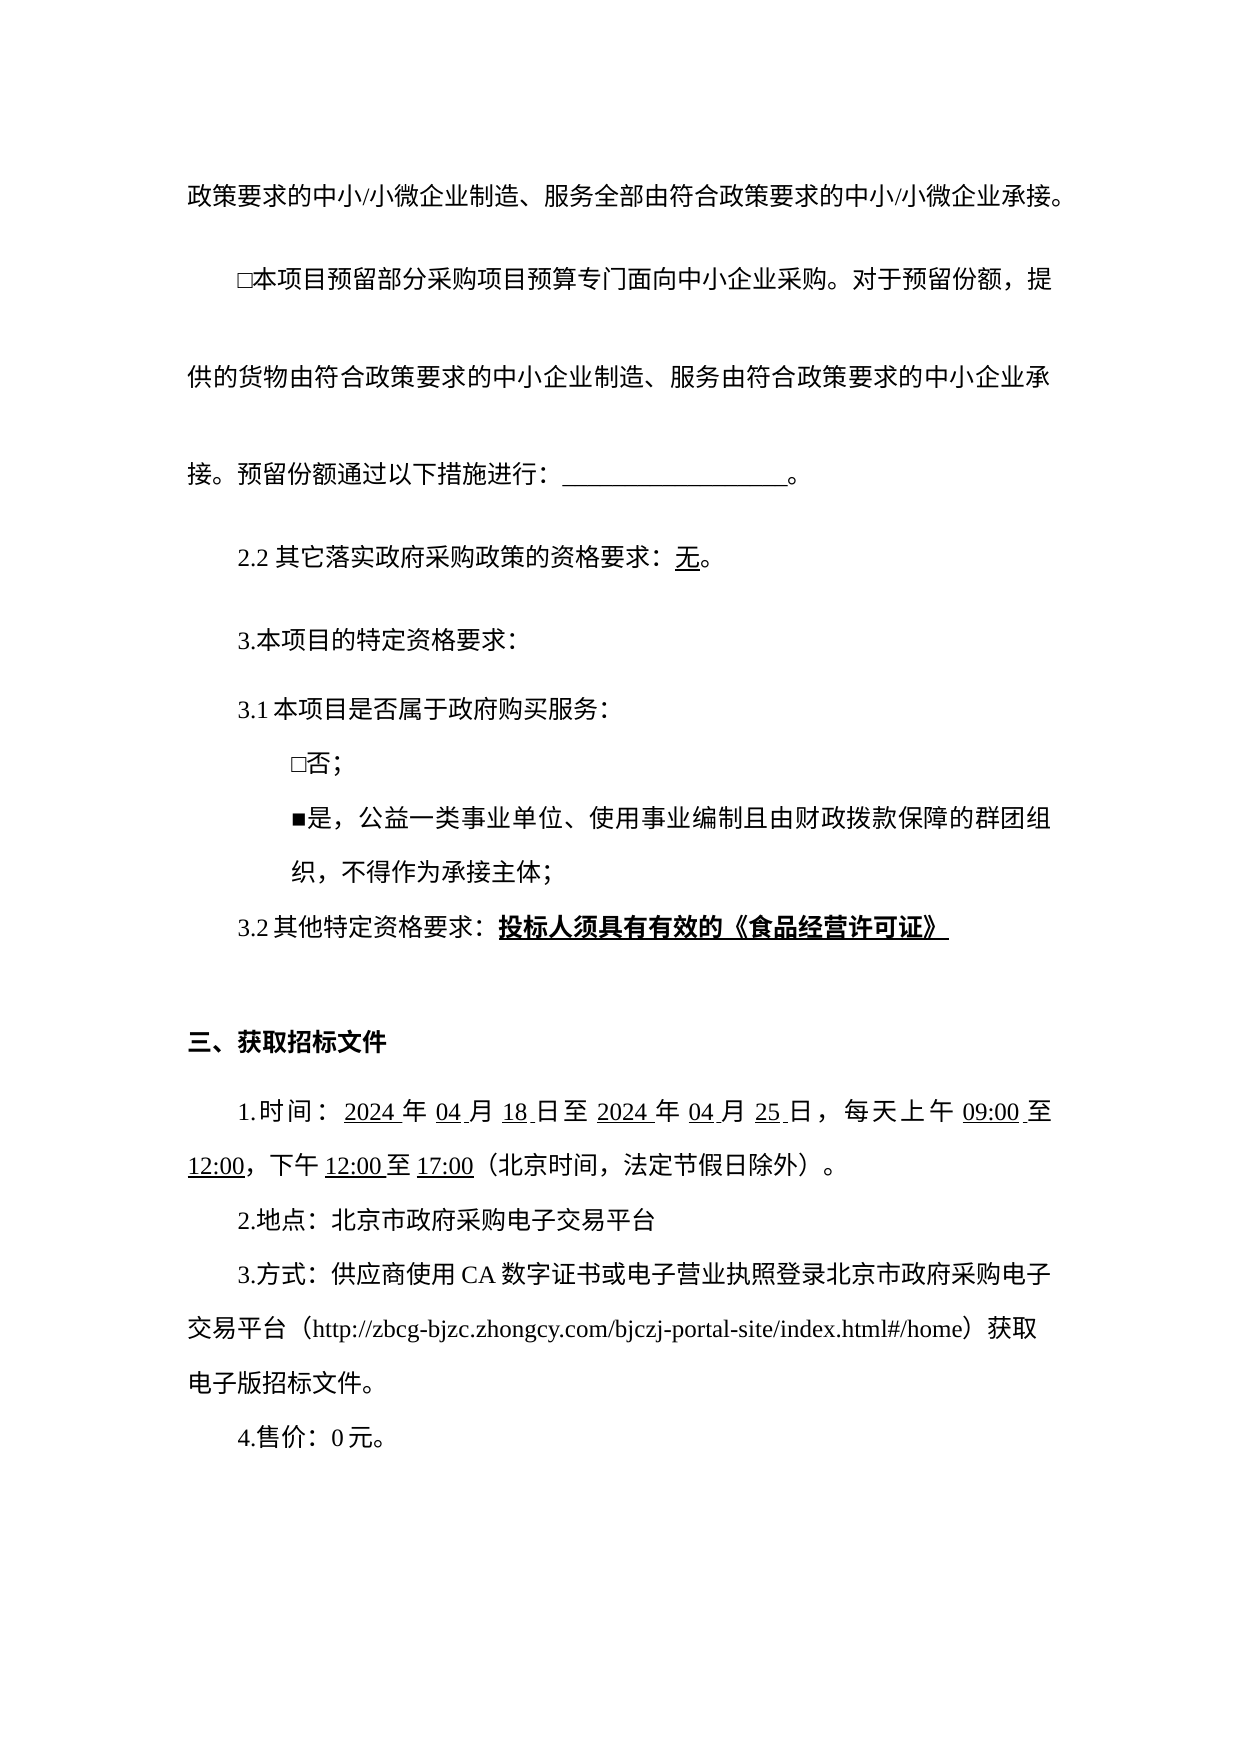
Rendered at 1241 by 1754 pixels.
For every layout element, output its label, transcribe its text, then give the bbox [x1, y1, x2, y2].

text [187, 162, 1053, 227]
text □本项目预留部分采购项目预算专门面向中小企业采购。对于预留份额，提供的货物由符合政策要求的中小企业制造、服务由符合政策要求的中小企业承接。预留份额通过以下措施进行：__________________。 [187, 245, 1053, 505]
subtitle 三、获取招标文件 [187, 1008, 1053, 1073]
text 3.2其他特定资格要求：投标人须具有有效的《食品经营许可证》 [187, 907, 1053, 943]
text 3.本项目的特定资格要求： [187, 606, 1053, 671]
text 2.地点：北京市政府采购电子交易平台 [187, 1200, 1053, 1236]
text 3.1本项目是否属于政府购买服务： [187, 689, 1053, 726]
text 3.方式：供应商使用CA数字证书或电子营业执照登录北京市政府采购电子交易平台（http://zbcg-bjzc.zhongcy.com/bjczj-portal-site/index.html#/home）获取电子版招标文件。 [187, 1254, 1053, 1399]
text 4.售价：0元。 [187, 1418, 1053, 1454]
text □否； [291, 744, 1053, 780]
text ■是，公益一类事业单位、使用事业编制且由财政拨款保障的群团组织，不得作为承接主体； [291, 798, 1053, 889]
text 1.时间：2024年04月18日至2024年04月25日，每天上午09:00至12:00，下午12:00至17:00（北京时间，法定节假日除外）。 [187, 1091, 1053, 1182]
text 2.2 其它落实政府采购政策的资格要求：无。 [187, 523, 1053, 588]
